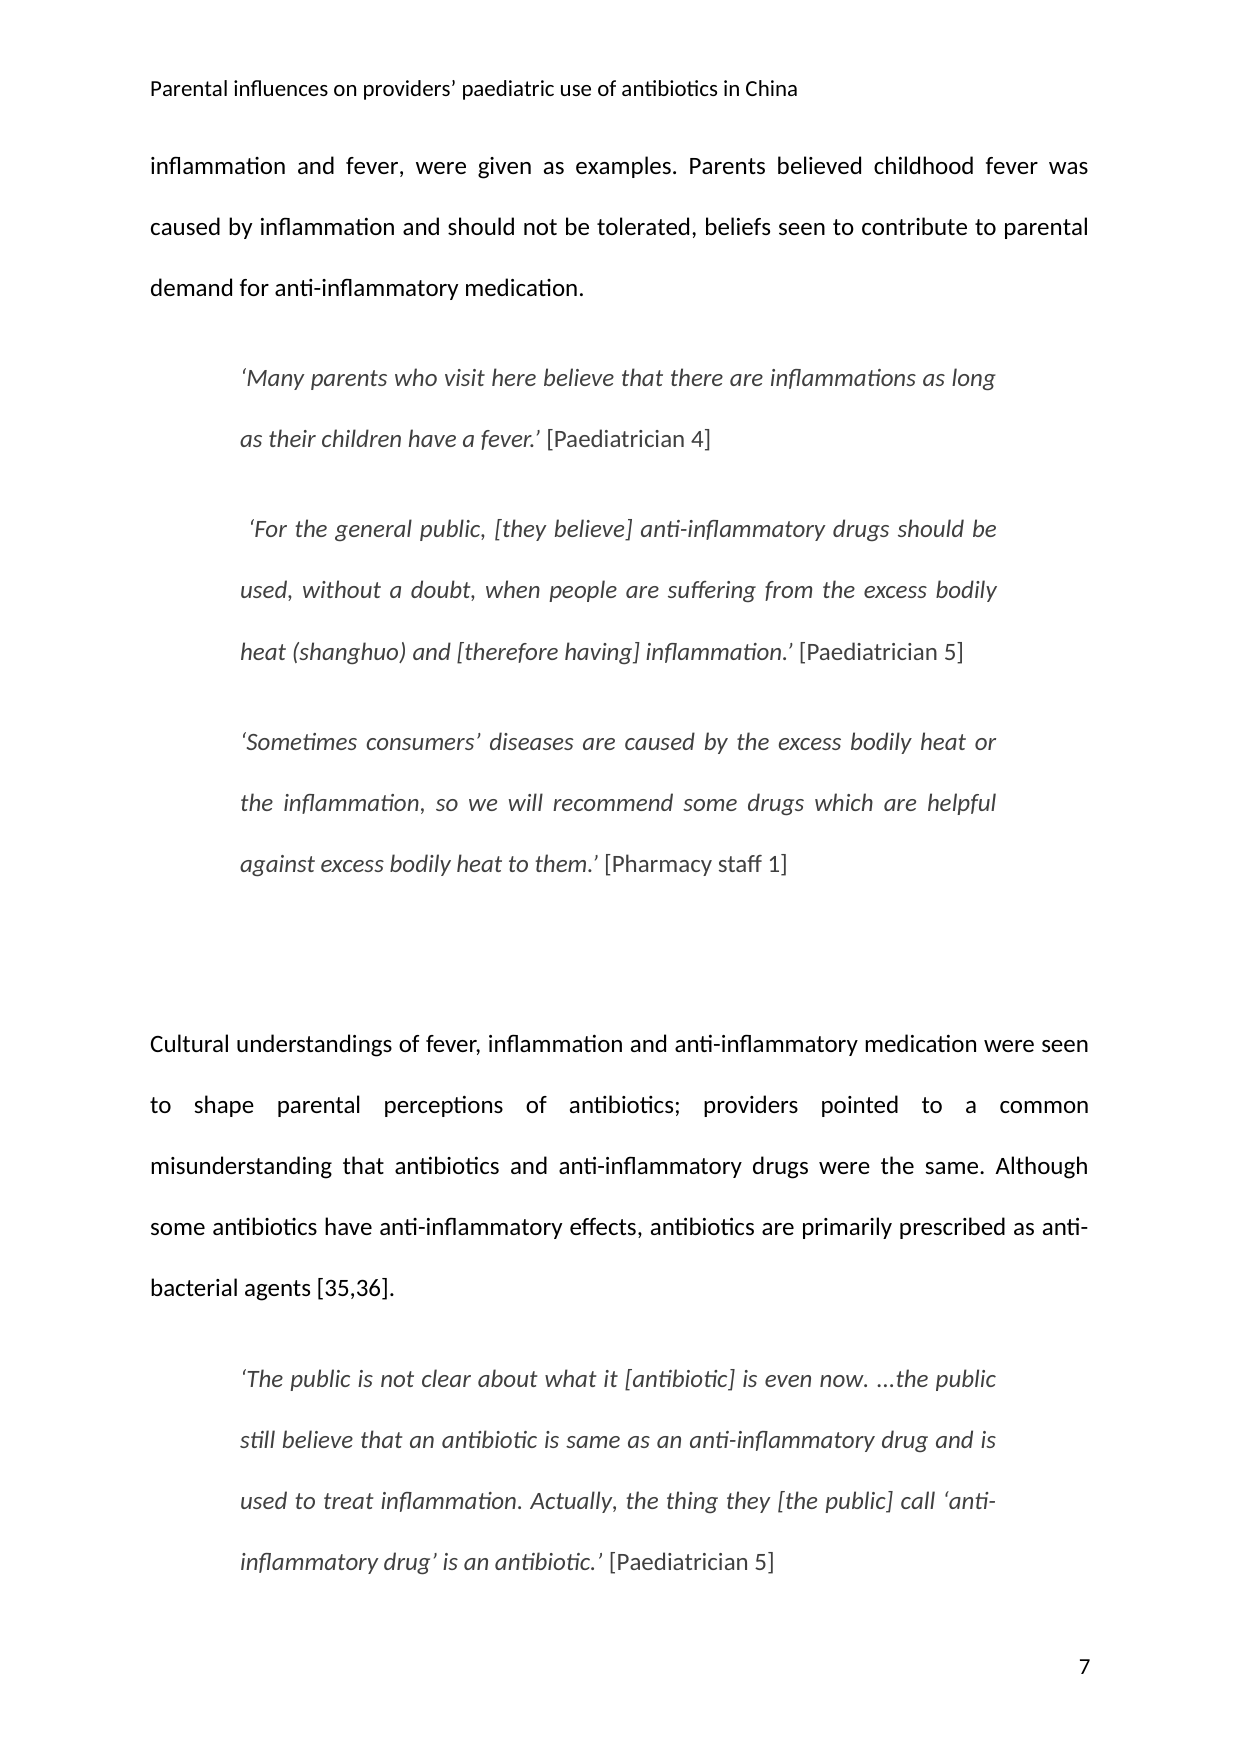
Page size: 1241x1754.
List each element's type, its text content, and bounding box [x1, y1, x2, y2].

text ‘Many parents who visit here believe that there are inflammations as long as their children have a fever.’ [Paediatrician 4] [240, 362, 1000, 454]
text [150, 150, 1090, 303]
text ‘Sometimes consumers’ diseases are caused by the excess bodily heat or the inflammation, so we will recommend some drugs which are helpful against excess bodily heat to them.’ [Pharmacy staff 1] [240, 726, 1000, 878]
text ‘For the general public, [they believe] anti-inflammatory drugs should be used, without a doubt, when people are suffering from the excess bodily heat (shanghuo) and [therefore having] inflammation.’ [Paediatrician 5] [240, 513, 1000, 666]
text Cultural understandings of fever, inflammation and anti-inflammatory medication were seen to shape parental perceptions of antibiotics; providers pointed to a common misunderstanding that antibiotics and anti-inflammatory drugs were the same. Although some antibiotics have anti-inflammatory effects, antibiotics are primarily prescribed as anti-bacterial agents [35,36]. [150, 1028, 1090, 1303]
text ‘The public is not clear about what it [antibiotic] is even now. ...the public still believe that an antibiotic is same as an anti-inflammatory drug and is used to treat inflammation. Actually, the thing they [the public] call ‘anti-inflammatory drug’ is an antibiotic.’ [Paediatrician 5] [240, 1363, 1000, 1576]
